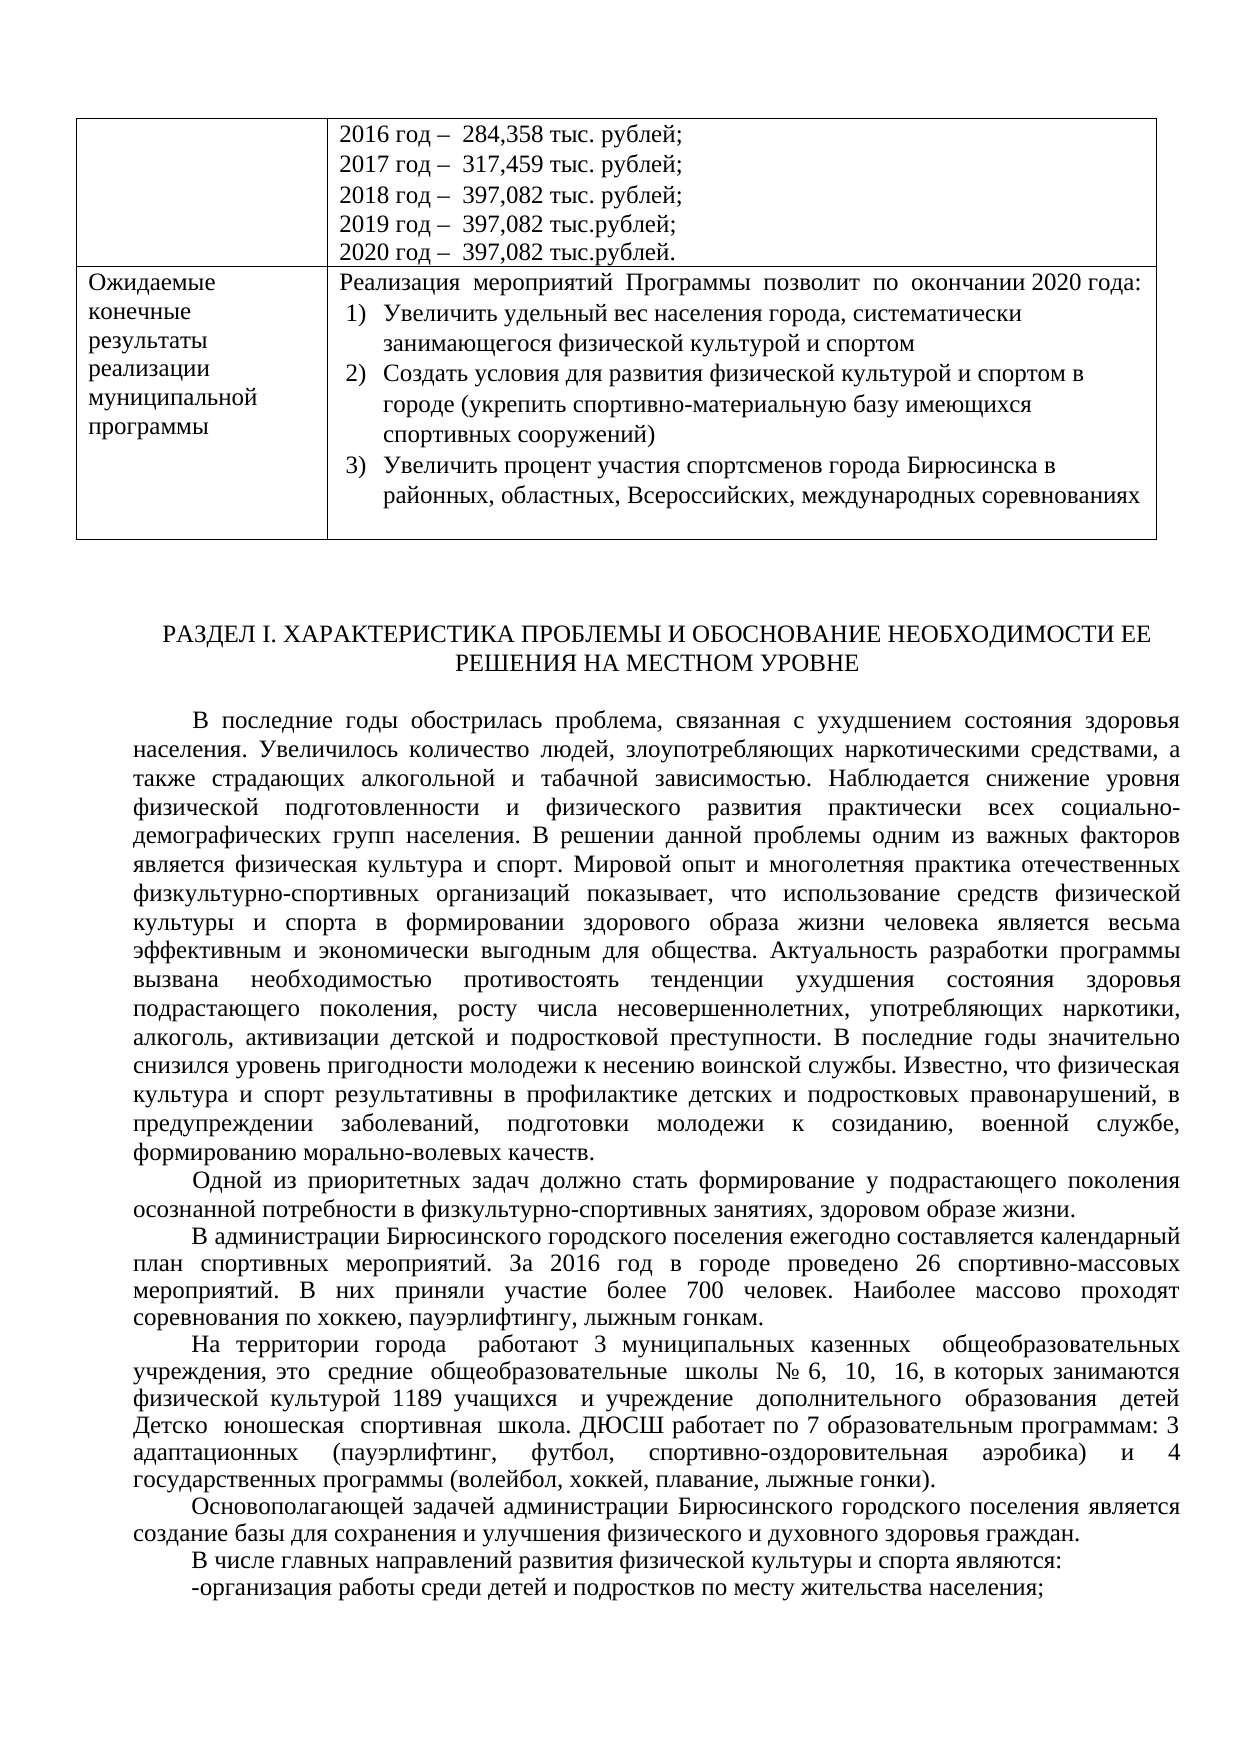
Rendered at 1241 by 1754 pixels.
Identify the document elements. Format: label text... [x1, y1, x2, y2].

table_cell Реализация мероприятий Программы позволит по окончании 2020 года: Увеличить удельный вес населения города, систематически занимающегося физической культурой и спортом Создать условия для развития физической культурой и спортом в городе (укрепить спортивно-материальную базу имеющихся спортивных сооружений) Увеличить процент участия спортсменов города Бирюсинска в районных, областных, Всероссийских, международных соревнованиях [328, 267, 1156, 539]
table_cell Ожидаемые конечные результаты реализации муниципальной программы [77, 267, 327, 539]
text В последние годы обострилась проблема, связанная с ухудшением состояния здоровья населения. Увеличилось количество людей, злоупотребляющих наркотическими средствами, а также страдающих алкогольной и табачной зависимостью. Наблюдается снижение уровня физической подготовленности и физического развития практически всех социально-демографических групп населения. В решении данной проблемы одним из важных факторов является физическая культура и спорт. Мировой опыт и многолетняя практика отечественных физкультурно-спортивных организаций показывает, что использование средств физической культуры и спорта в формировании здорового образа жизни человека является весьма эффективным и экономически выгодным для общества. Актуальность разработки программы вызвана необходимостью противостоять тенденции ухудшения состояния здоровья подрастающего поколения, росту числа несовершеннолетних, употребляющих наркотики, алкоголь, активизации детской и подростковой преступности. В последние годы значительно снизился уровень пригодности молодежи к несению воинской службы. Известно, что физическая культура и спорт результативны в профилактике детских и подростковых правонарушений, в предупреждении заболеваний, подготовки молодежи к созиданию, военной службе, формированию морально-волевых качеств. [133, 705, 1181, 1165]
text РАЗДЕЛ I. ХАРАКТЕРИСТИКА ПРОБЛЕМЫ И ОБОСНОВАНИЕ НЕОБХОДИМОСТИ ЕЕ РЕШЕНИЯ НА МЕСТНОМ УРОВНЕ [133, 619, 1181, 677]
text Основополагающей задачей администрации Бирюсинского городского поселения является создание базы для сохранения и улучшения физического и духовного здоровья граждан. [133, 1493, 1181, 1547]
text В администрации Бирюсинского городского поселения ежегодно составляется календарный план спортивных мероприятий. За 2016 год в городе проведено 26 спортивно-массовых мероприятий. В них приняли участие более 700 человек. Наиболее массово проходят соревнования по хоккею, пауэрлифтингу, лыжным гонкам. [133, 1223, 1181, 1331]
text Одной из приоритетных задач должно стать формирование у подрастающего поколения осознанной потребности в физкультурно-спортивных занятиях, здоровом образе жизни. [133, 1165, 1181, 1223]
text В числе главных направлений развития физической культуры и спорта являются: [133, 1547, 1181, 1573]
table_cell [328, 119, 1156, 266]
text На территории города работают 3 муниципальных казенных общеобразовательных учреждения, это средние общеобразовательные школы № 6, 10, 16, в которых занимаются физической культурой 1189 учащихся и учреждение дополнительного образования детей Детско юношеская спортивная школа. ДЮСШ работает по 7 образовательным программам: 3 адаптационных (пауэрлифтинг, футбол, спортивно-оздоровительная аэробика) и 4 государственных программы (волейбол, хоккей, плавание, лыжные гонки). [133, 1331, 1181, 1493]
text -организация работы среди детей и подростков по месту жительства населения; [133, 1573, 1181, 1601]
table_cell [77, 119, 327, 266]
